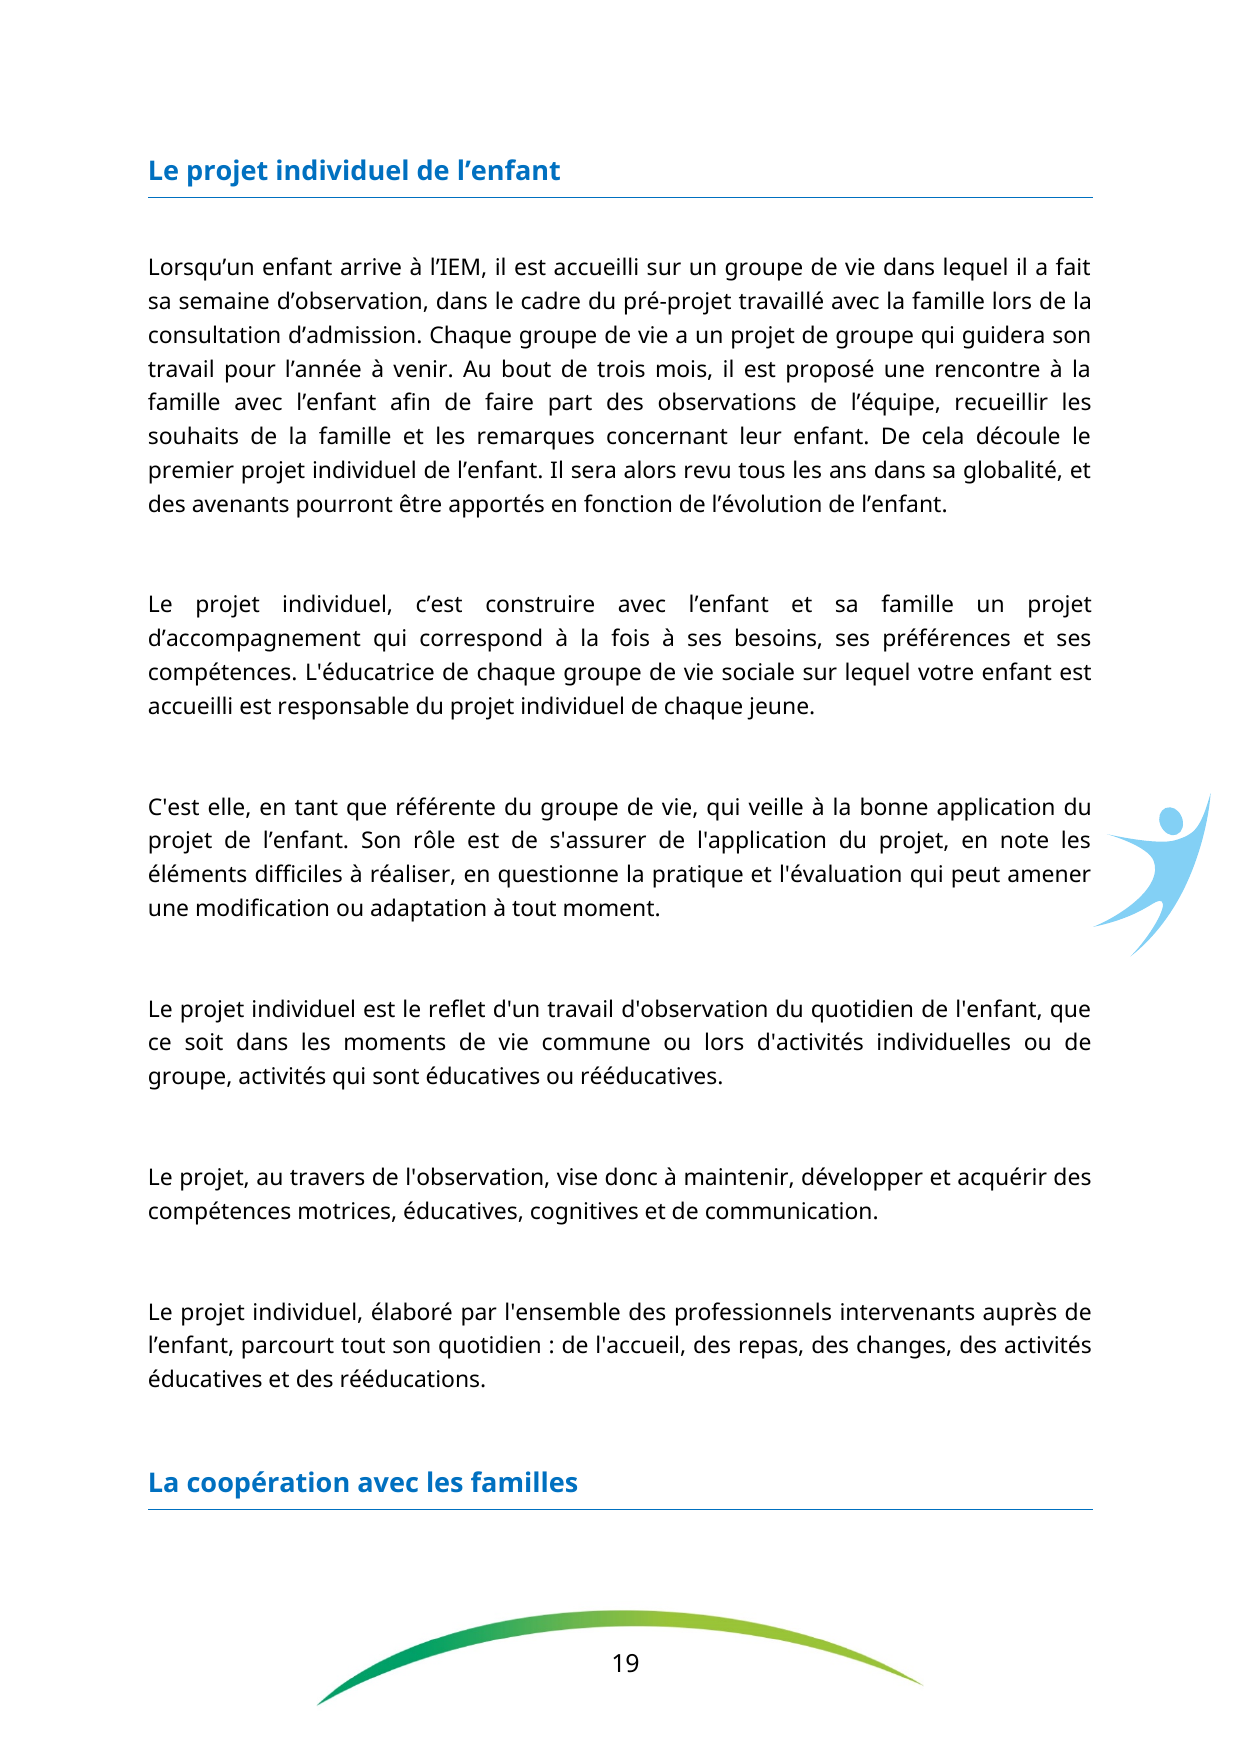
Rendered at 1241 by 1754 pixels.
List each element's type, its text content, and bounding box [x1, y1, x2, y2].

text Le projet individuel, c’est construire avec l’enfant et sa famille un projet d’accompagnement qui correspond à la fois à ses besoins, ses préférences et ses compétences. L'éducatrice de chaque groupe de vie sociale sur lequel votre enfant est accueilli est responsable du projet individuel de chaque jeune. [148, 588, 1093, 721]
text C'est elle, en tant que référente du groupe de vie, qui veille à la bonne application du projet de l’enfant. Son rôle est de s'assurer de l'application du projet, en note les éléments difficiles à réaliser, en questionne la pratique et l'évaluation qui peut amener une modification ou adaptation à tout moment. [148, 791, 1093, 923]
text Lorsqu’un enfant arrive à l’IEM, il est accueilli sur un groupe de vie dans lequel il a fait sa semaine d’observation, dans le cadre du pré-projet travaillé avec la famille lors de la consultation d’admission. Chaque groupe de vie a un projet de groupe qui guidera son travail pour l’année à venir. Au bout de trois mois, il est proposé une rencontre à la famille avec l’enfant afin de faire part des observations de l’équipe, recueillir les souhaits de la famille et les remarques concernant leur enfant. De cela découle le premier projet individuel de l’enfant. Il sera alors revu tous les ans dans sa globalité, et des avenants pourront être apportés en fonction de l’évolution de l’enfant. [148, 251, 1093, 519]
subtitle Le projet individuel de l’enfant [148, 152, 1093, 197]
text Le projet individuel, élaboré par l'ensemble des professionnels intervenants auprès de l’enfant, parcourt tout son quotidien : de l'accueil, des repas, des changes, des activités éducatives et des rééducations. [148, 1296, 1093, 1394]
picture [316, 1601, 924, 1716]
text Le projet individuel est le reflet d'un travail d'observation du quotidien de l'enfant, que ce soit dans les moments de vie commune ou lors d'activités individuelles ou de groupe, activités qui sont éducatives ou rééducatives. [148, 993, 1093, 1091]
subtitle La coopération avec les familles [148, 1464, 1093, 1509]
text Le projet, au travers de l'observation, vise donc à maintenir, développer et acquérir des compétences motrices, éducatives, cognitives et de communication. [148, 1161, 1093, 1226]
